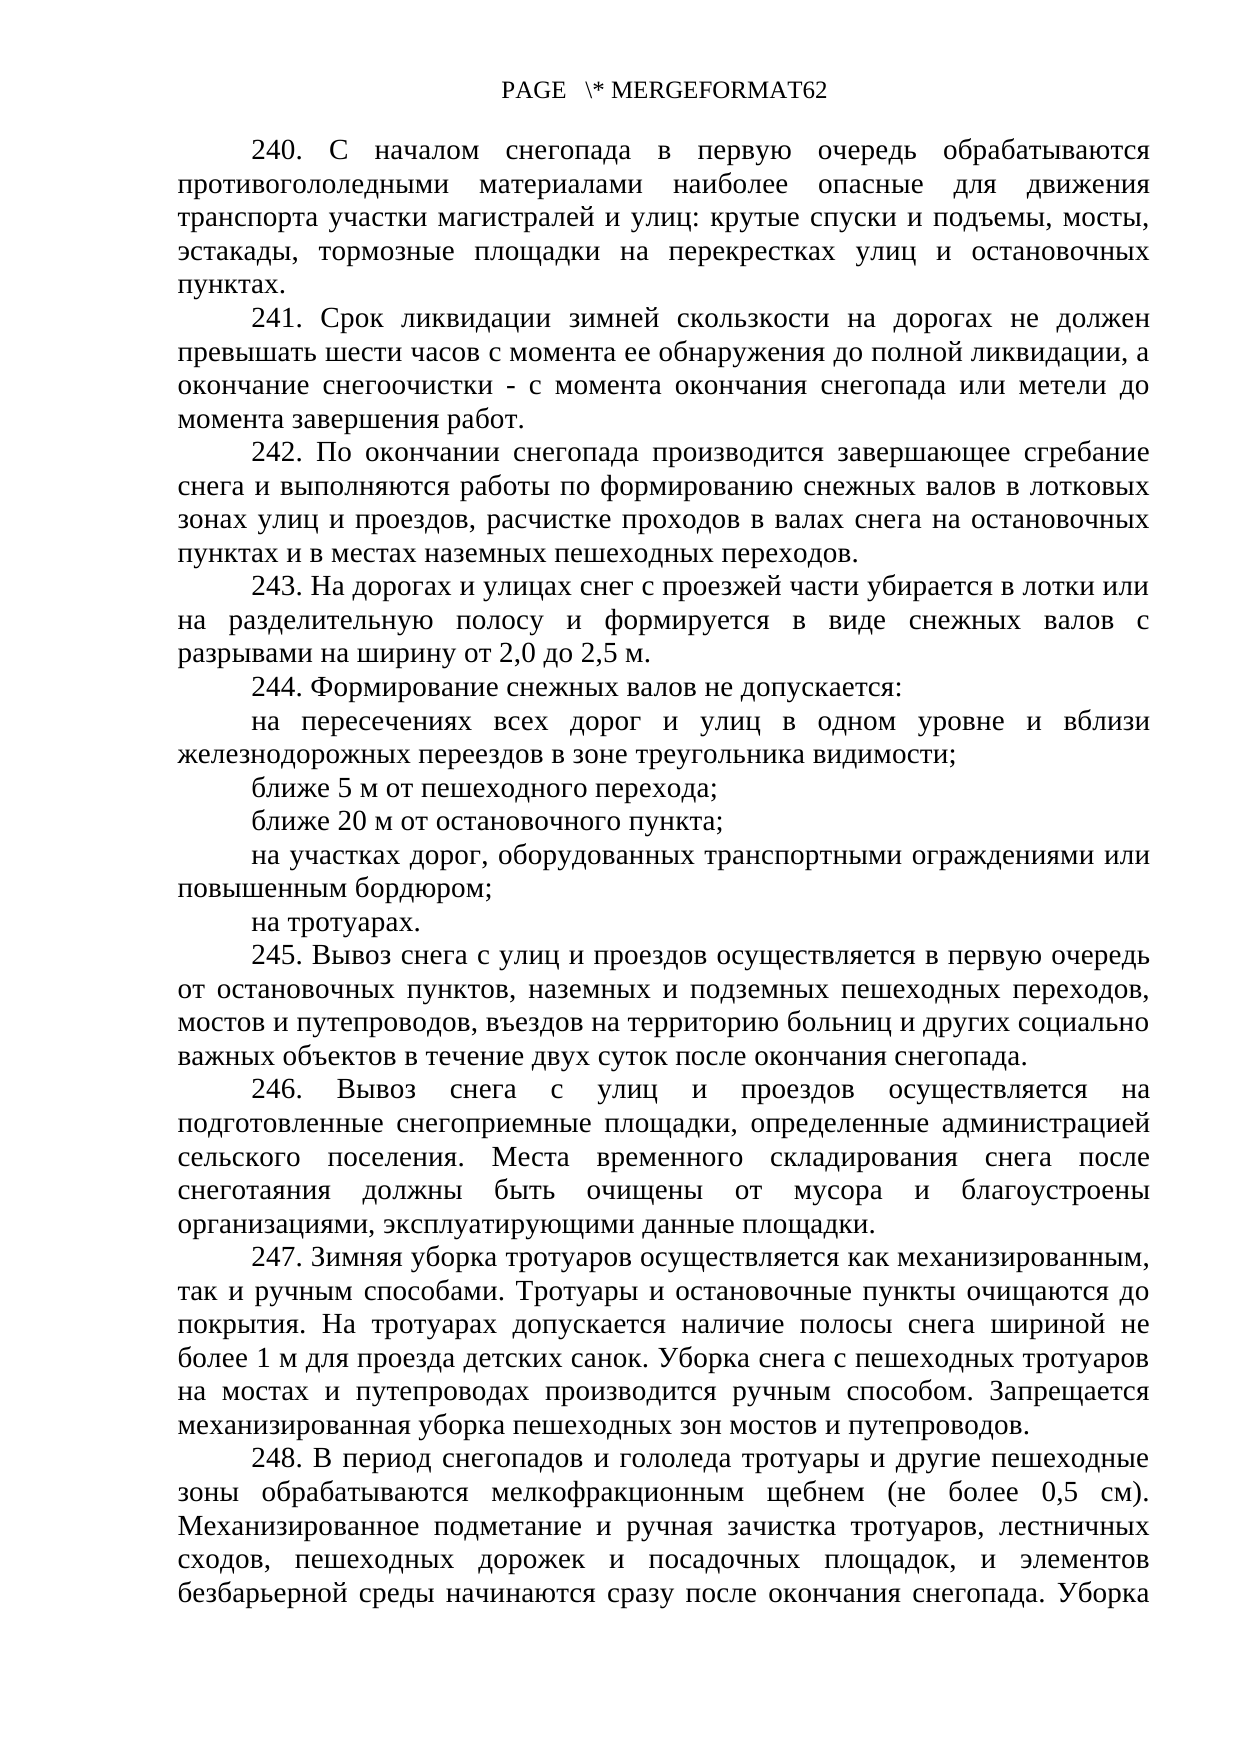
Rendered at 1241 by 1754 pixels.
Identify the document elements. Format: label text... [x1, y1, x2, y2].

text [177, 1441, 1152, 1608]
text 243. На дорогах и улицах снег с проезжей части убирается в лотки или на разделительную полосу и формируется в виде снежных валов с разрывами на ширину от 2,0 до 2,5 м. [177, 568, 1152, 669]
text 245. Вывоз снега с улиц и проездов осуществляется в первую очередь от остановочных пунктов, наземных и подземных пешеходных переходов, мостов и путепроводов, въездов на территорию больниц и других социально важных объектов в течение двух суток после окончания снегопада. [177, 937, 1152, 1072]
text 242. По окончании снегопада производится завершающее сгребание снега и выполняются работы по формированию снежных валов в лотковых зонах улиц и проездов, расчистке проходов в валах снега на остановочных пунктах и в местах наземных пешеходных переходов. [177, 434, 1152, 568]
text на пересечениях всех дорог и улиц в одном уровне и вблизи железнодорожных переездов в зоне треугольника видимости; [177, 703, 1152, 770]
text 246. Вывоз снега с улиц и проездов осуществляется на подготовленные снегоприемные площадки, определенные администрацией сельского поселения. Места временного складирования снега после снеготаяния должны быть очищены от мусора и благоустроены организациями, эксплуатирующими данные площадки. [177, 1072, 1152, 1239]
text ближе 5 м от пешеходного перехода; [177, 770, 1152, 803]
text 247. Зимняя уборка тротуаров осуществляется как механизированным, так и ручным способами. Тротуары и остановочные пункты очищаются до покрытия. На тротуарах допускается наличие полосы снега шириной не более 1 м для проезда детских санок. Уборка снега с пешеходных тротуаров на мостах и путепроводах производится ручным способом. Запрещается механизированная уборка пешеходных зон мостов и путепроводов. [177, 1239, 1152, 1441]
text на участках дорог, оборудованных транспортными ограждениями или повышенным бордюром; [177, 837, 1152, 904]
text 241. Срок ликвидации зимней скользкости на дорогах не должен превышать шести часов с момента ее обнаружения до полной ликвидации, а окончание снегоочистки - с момента окончания снегопада или метели до момента завершения работ. [177, 300, 1152, 434]
text ближе 20 м от остановочного пункта; [177, 803, 1152, 837]
text 240. С началом снегопада в первую очередь обрабатываются противогололедными материалами наиболее опасные для движения транспорта участки магистралей и улиц: крутые спуски и подъемы, мосты, эстакады, тормозные площадки на перекрестках улиц и остановочных пунктах. [177, 132, 1152, 300]
text на тротуарах. [177, 904, 1152, 937]
text 244. Формирование снежных валов не допускается: [177, 669, 1152, 703]
